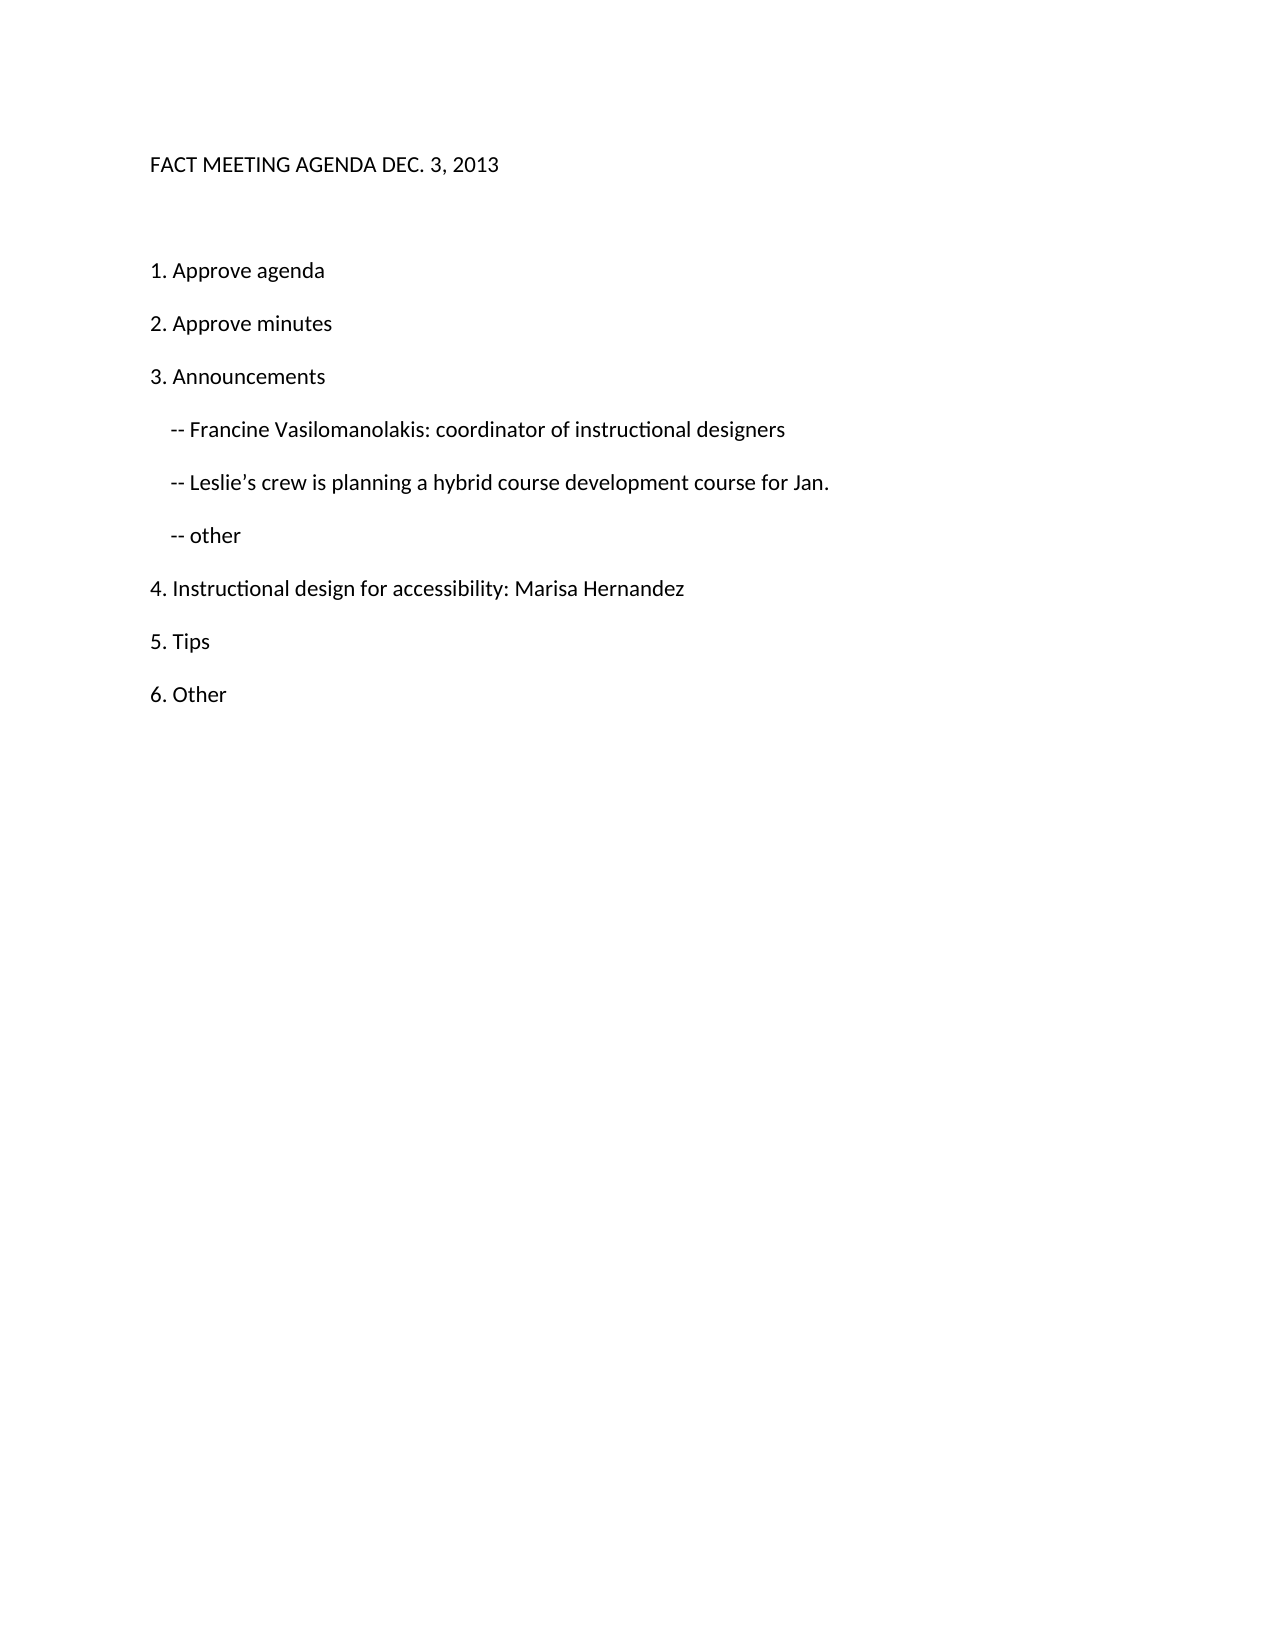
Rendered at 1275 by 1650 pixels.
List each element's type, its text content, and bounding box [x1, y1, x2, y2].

text 5. Tips [150, 627, 1125, 655]
text 4. Instructional design for accessibility: Marisa Hernandez [150, 574, 1125, 602]
text 3. Announcements [150, 362, 1125, 390]
text -- Francine Vasilomanolakis: coordinator of instructional designers [150, 415, 1125, 443]
text 2. Approve minutes [150, 309, 1125, 337]
text 1. Approve agenda [150, 256, 1125, 284]
text -- other [150, 521, 1125, 549]
text -- Leslie’s crew is planning a hybrid course development course for Jan. [150, 468, 1125, 496]
text 6. Other [150, 680, 1125, 708]
text FACT MEETING AGENDA DEC. 3, 2013 [150, 150, 1125, 178]
